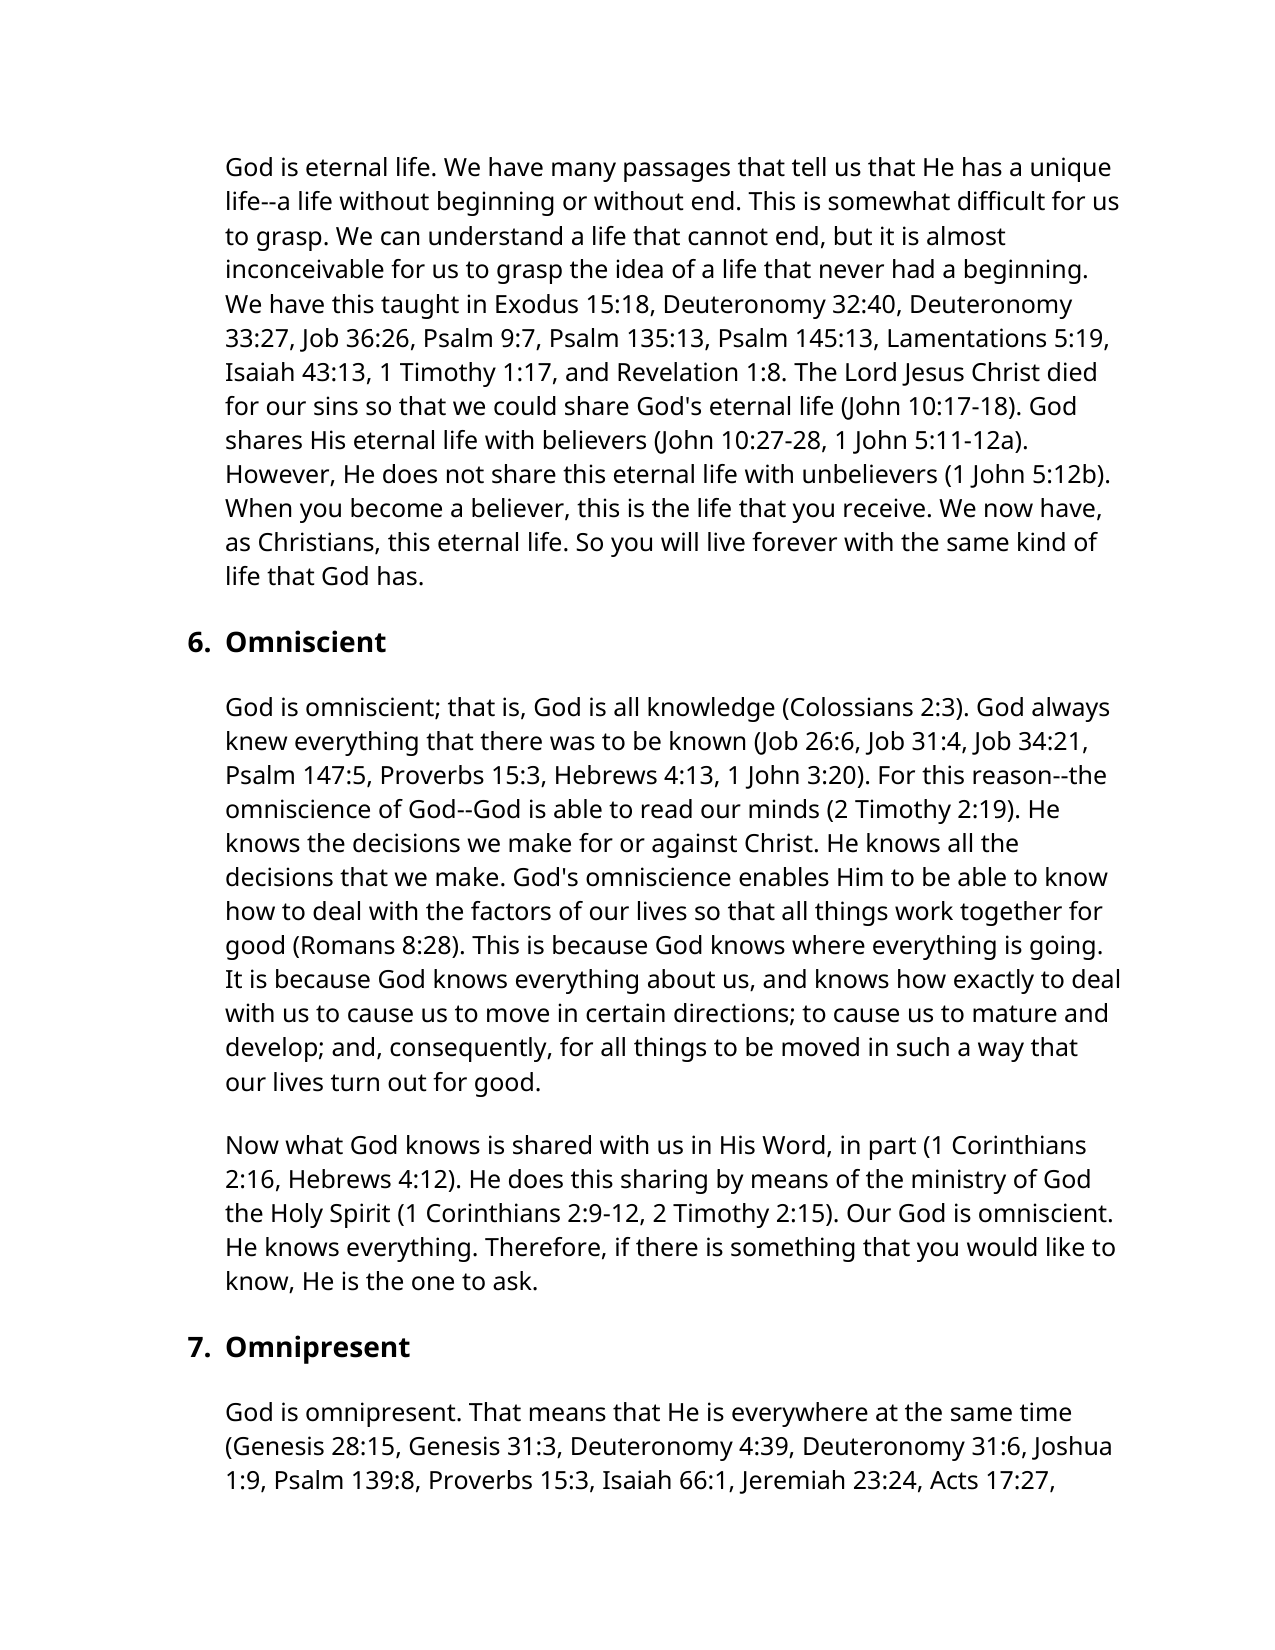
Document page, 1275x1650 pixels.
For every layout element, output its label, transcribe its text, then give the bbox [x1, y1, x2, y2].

text God is eternal life. We have many passages that tell us that He has a unique life--a life without beginning or without end. This is somewhat difficult for us to grasp. We can understand a life that cannot end, but it is almost inconceivable for us to grasp the idea of a life that never had a beginning. We have this taught in Exodus 15:18, Deuteronomy 32:40, Deuteronomy 33:27, Job 36:26, Psalm 9:7, Psalm 135:13, Psalm 145:13, Lamentations 5:19, Isaiah 43:13, 1 Timothy 1:17, and Revelation 1:8. The Lord Jesus Christ died for our sins so that we could share God's eternal life (John 10:17-18). God shares His eternal life with believers (John 10:27-28, 1 John 5:11-12a). However, He does not share this eternal life with unbelievers (1 John 5:12b). When you become a believer, this is the life that you receive. We now have, as Christians, this eternal life. So you will live forever with the same kind of life that God has. [225, 150, 1125, 593]
text God is omniscient; that is, God is all knowledge (Colossians 2:3). God always knew everything that there was to be known (Job 26:6, Job 31:4, Job 34:21, Psalm 147:5, Proverbs 15:3, Hebrews 4:13, 1 John 3:20). For this reason--the omniscience of God--God is able to read our minds (2 Timothy 2:19). He knows the decisions we make for or against Christ. He knows all the decisions that we make. God's omniscience enables Him to be able to know how to deal with the factors of our lives so that all things work together for good (Romans 8:28). This is because God knows where everything is going. It is because God knows everything about us, and knows how exactly to deal with us to cause us to move in certain directions; to cause us to mature and develop; and, consequently, for all things to be moved in such a way that our lives turn out for good. [225, 689, 1125, 1098]
list Omniscient [187, 622, 1125, 660]
text Now what God knows is shared with us in His Word, in part (1 Corinthians 2:16, Hebrews 4:12). He does this sharing by means of the ministry of God the Holy Spirit (1 Corinthians 2:9-12, 2 Timothy 2:15). Our God is omniscient. He knows everything. Therefore, if there is something that you would like to know, He is the one to ask. [225, 1127, 1125, 1298]
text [225, 1394, 1125, 1497]
list Omnipresent [187, 1327, 1125, 1365]
